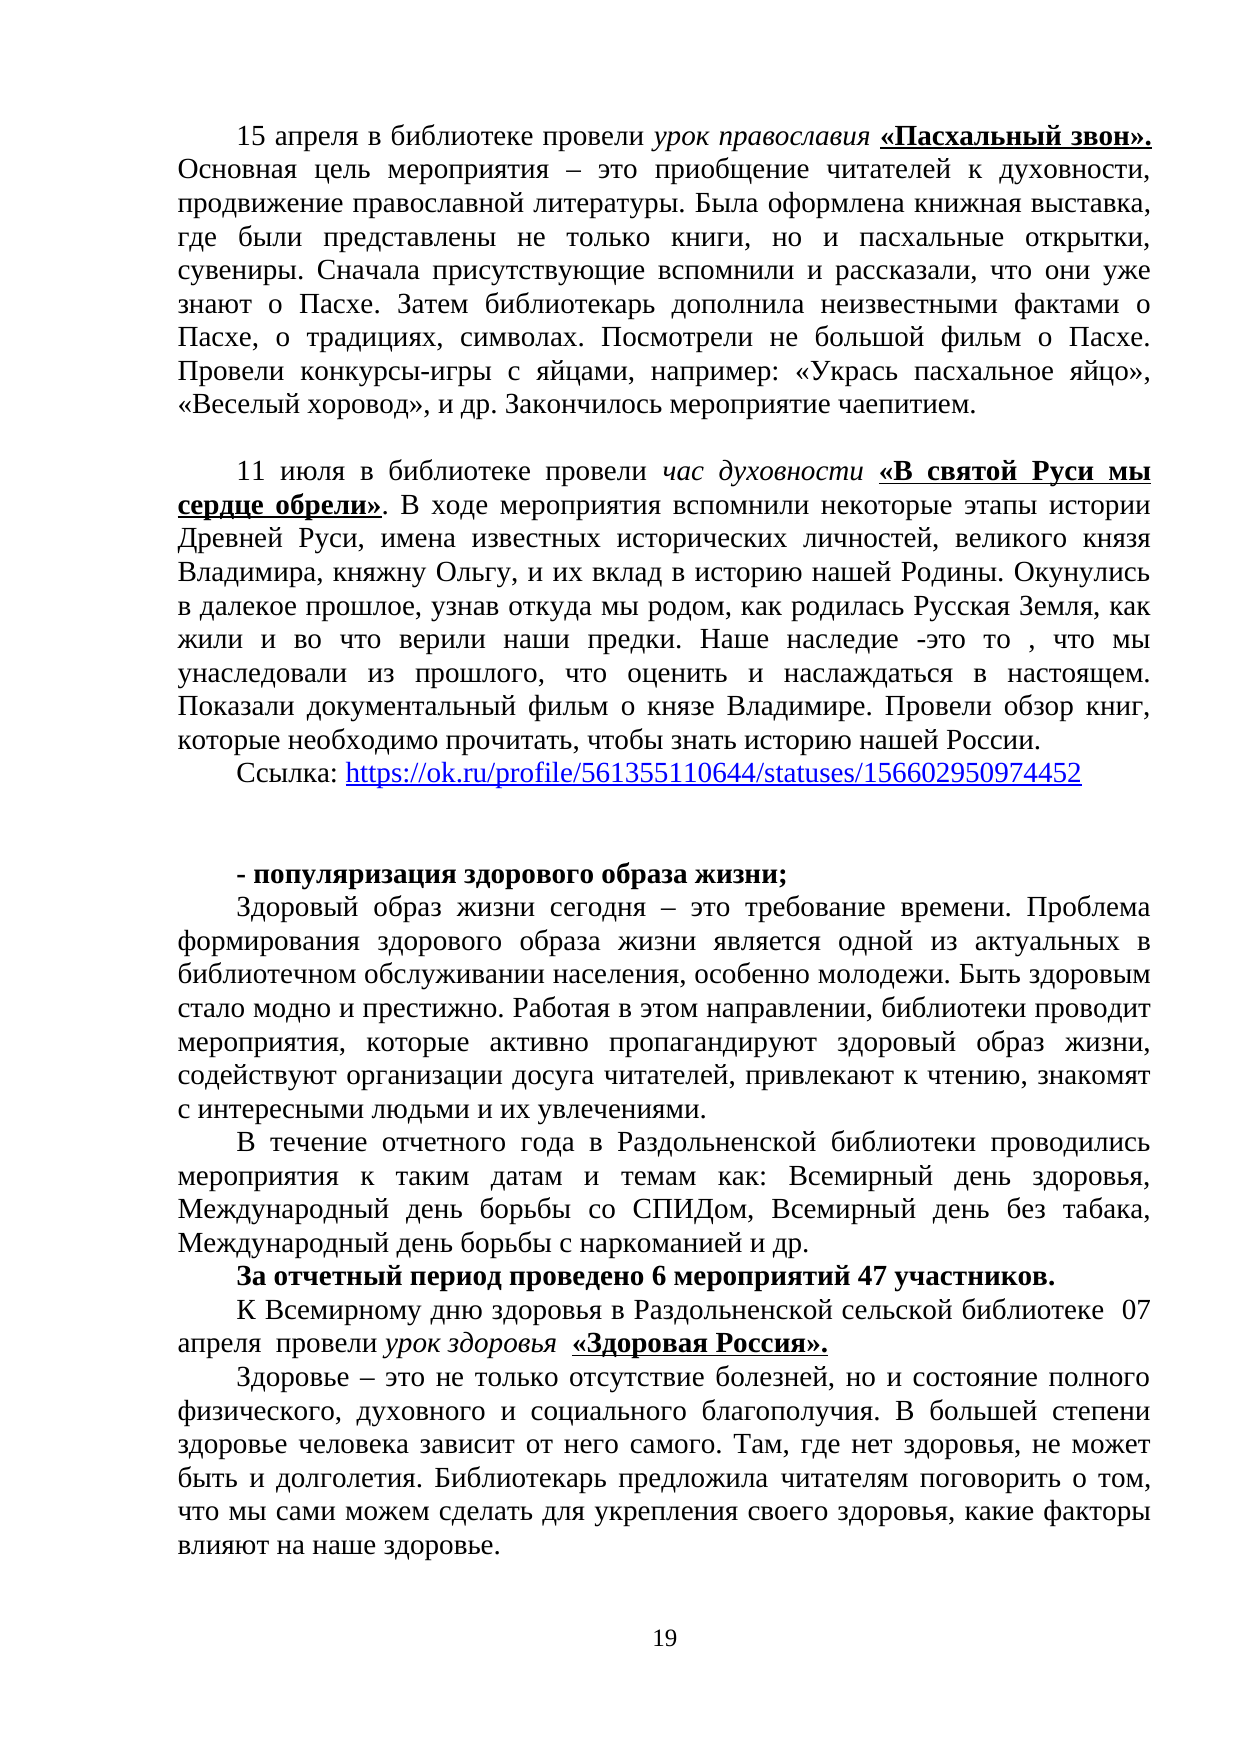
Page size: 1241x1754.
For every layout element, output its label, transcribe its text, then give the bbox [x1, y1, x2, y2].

text К Всемирному дню здоровья в Раздольненской сельской библиотеке 07 апреля провели урок здоровья «Здоровая Россия». [177, 1292, 1152, 1359]
text Ссылка: https://ok.ru/profile/561355110644/statuses/156602950974452 [177, 755, 1152, 789]
text В течение отчетного года в Раздольненской библиотеки проводились мероприятия к таким датам и темам как: Всемирный день здоровья, Международный день борьбы со СПИДом, Всемирный день без табака, Международный день борьбы с наркоманией и др. [177, 1124, 1152, 1258]
text 15 апреля в библиотеке провели урок православия «Пасхальный звон». Основная цель мероприятия – это приобщение читателей к духовности, продвижение православной литературы. Была оформлена книжная выставка, где были представлены не только книги, но и пасхальные открытки, сувениры. Сначала присутствующие вспомнили и рассказали, что они уже знают о Пасхе. Затем библиотекарь дополнила неизвестными фактами о Пасхе, о традициях, символах. Посмотрели не большой фильм о Пасхе. Провели конкурсы-игры с яйцами, например: «Укрась пасхальное яйцо», «Веселый хоровод», и др. Закончилось мероприятие чаепитием. [177, 118, 1152, 420]
text Здоровый образ жизни сегодня – это требование времени. Проблема формирования здорового образа жизни является одной из актуальных в библиотечном обслуживании населения, особенно молодежи. Быть здоровым стало модно и престижно. Работая в этом направлении, библиотеки проводит мероприятия, которые активно пропагандируют здоровый образ жизни, содействуют организации досуга читателей, привлекают к чтению, знакомят с интересными людьми и их увлечениями. [177, 889, 1152, 1124]
text За отчетный период проведено 6 мероприятий 47 участников. [177, 1258, 1152, 1292]
text Здоровье – это не только отсутствие болезней, но и состояние полного физического, духовного и социального благополучия. В большей степени здоровье человека зависит от него самого. Там, где нет здоровья, не может быть и долголетия. Библиотекарь предложила читателям поговорить о том, что мы сами можем сделать для укрепления своего здоровья, какие факторы влияют на наше здоровье. [177, 1359, 1152, 1560]
text - популяризация здорового образа жизни; [177, 856, 1152, 889]
text 11 июля в библиотеке провели час духовности «В святой Руси мы сердце обрели». В ходе мероприятия вспомнили некоторые этапы истории Древней Руси, имена известных исторических личностей, великого князя Владимира, княжну Ольгу, и их вклад в историю нашей Родины. Окунулись в далекое прошлое, узнав откуда мы родом, как родилась Русская Земля, как жили и во что верили наши предки. Наше наследие -это то , что мы унаследовали из прошлого, что оценить и наслаждаться в настоящем. Показали документальный фильм о князе Владимире. Провели обзор книг, которые необходимо прочитать, чтобы знать историю нашей России. [177, 453, 1152, 755]
